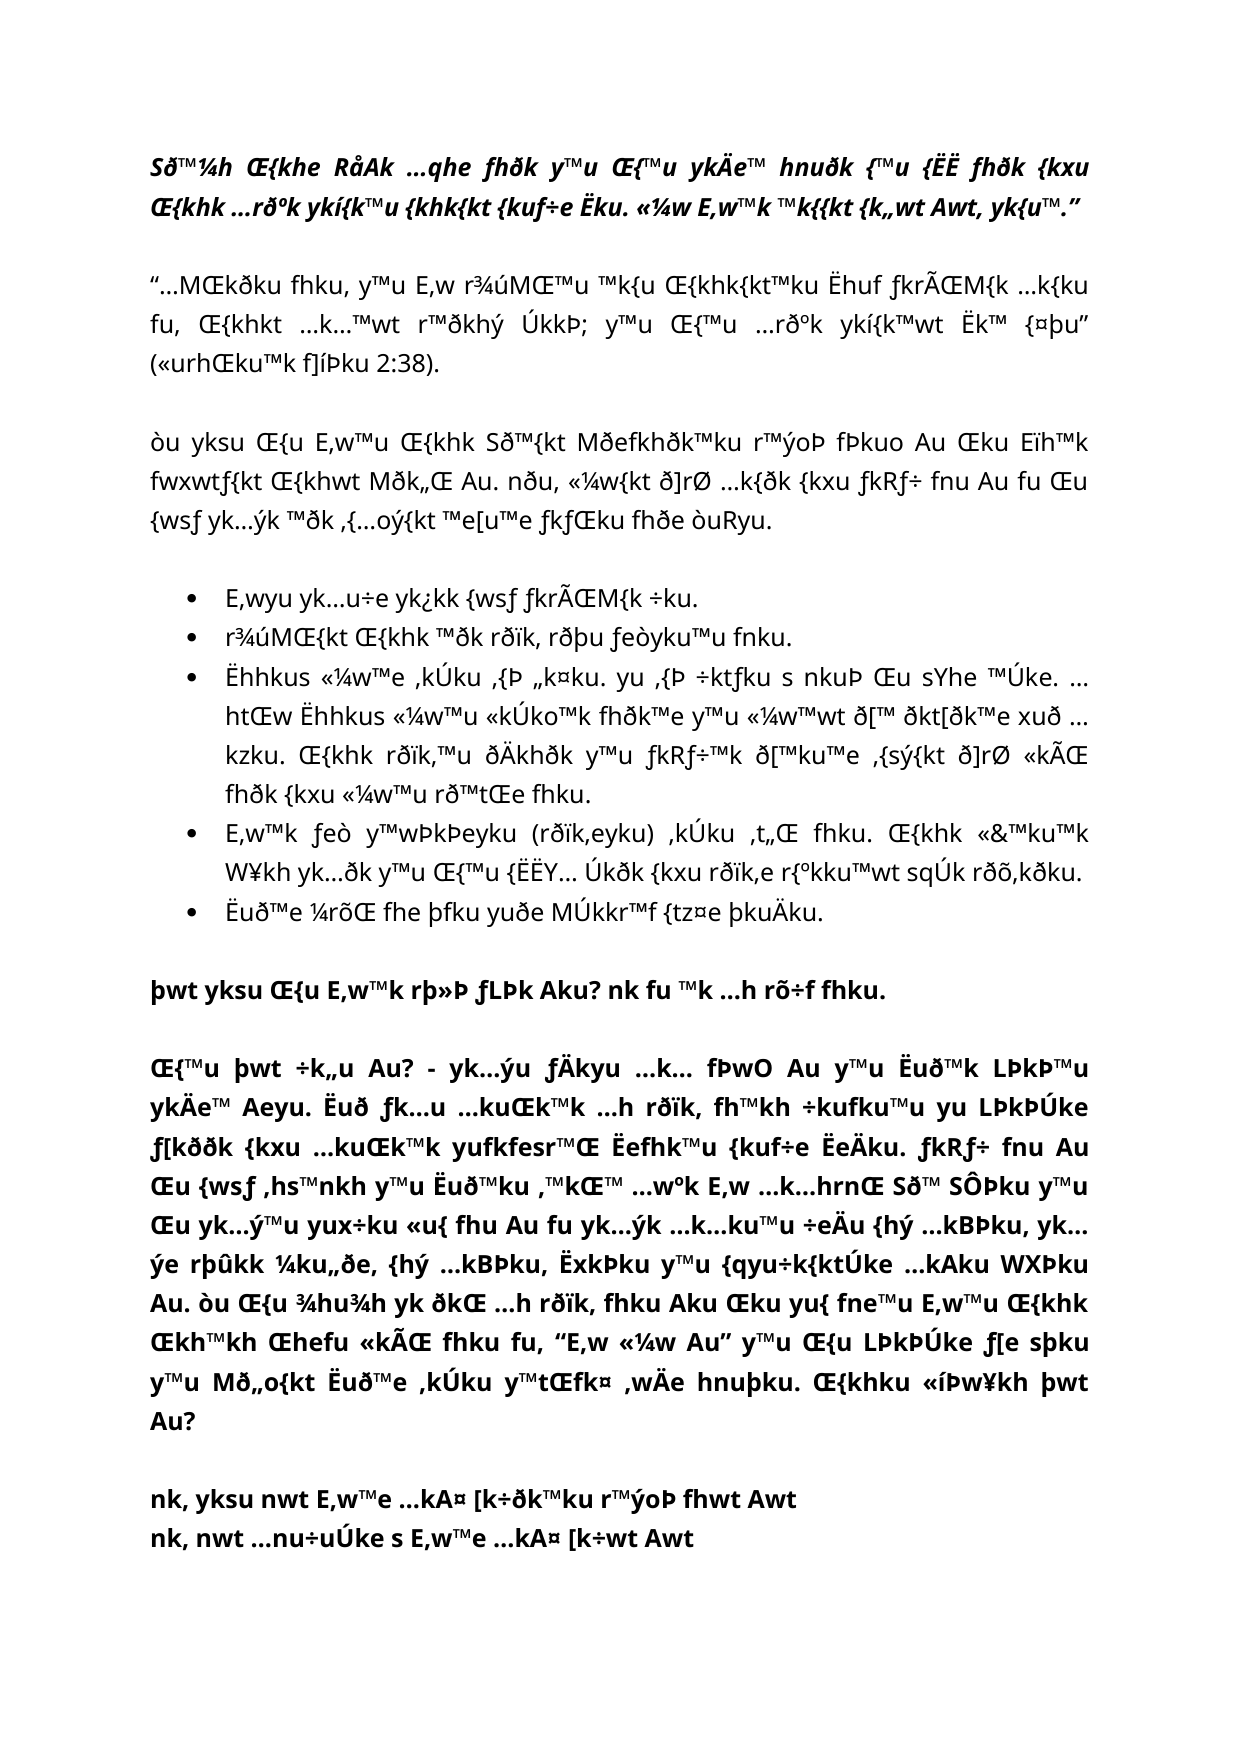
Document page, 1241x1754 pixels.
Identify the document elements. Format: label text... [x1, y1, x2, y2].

list r¾úMŒ{kt Œ{khk ™ðk rðïk‚ rðþu ƒeòyku™u fnku. [187, 620, 1090, 654]
text þwt yksu Œ{u E‚w™k rþ»Þ ƒLÞk Aku? nk fu ™k …h rõ÷f fhku. [150, 972, 1090, 1007]
text “…MŒkðku fhku, y™u E‚w r¾úMŒ™u ™k{u Œ{khk{kt™ku Ëhuf ƒkrÃŒM{k …k{ku fu, Œ{khkt …k…™wt r™ðkhý ÚkkÞ; y™u Œ{™u …rðºk ykí{k™wt Ëk™ {¤þu” («urhŒku™k f]íÞku 2:38). [150, 267, 1090, 380]
text nk, nwt …nu÷uÚke s E‚w™e …kA¤ [k÷wt Awt [150, 1521, 1090, 1555]
text Œ{™u þwt ÷k„u Au? - yk…ýu ƒÄkyu …k… fÞwO Au y™u Ëuð™k LÞkÞ™u ykÄe™ Aeyu. Ëuð ƒk…u …kuŒk™k …h rðïk‚ fh™kh ÷kufku™u yu LÞkÞÚke ƒ[kððk {kxu …kuŒk™k yufkfesr™Œ Ëefhk™u {kuf÷e ËeÄku. ƒkRƒ÷ fnu Au Œu {wsƒ ‚hs™nkh y™u Ëuð™ku ‚™kŒ™ …wºk E‚w …k…hrnŒ Sð™ SÔÞku y™u Œu yk…ý™u yux÷ku «u{ fhu Au fu yk…ýk …k…ku™u ÷eÄu {hý …kBÞku, yk…ýe rþûkk ¼ku„ðe, {hý …kBÞku, ËxkÞku y™u {qyu÷k{ktÚke …kAku WXÞku Au. òu Œ{u ¾hu¾h yk ðkŒ …h rðïk‚ fhku Aku Œku yu{ fne™u E‚w™u Œ{khk Œkh™kh Œhefu «kÃŒ fhku fu, “E‚w «¼w Au” y™u Œ{u LÞkÞÚke ƒ[e sþku y™u Mð„o{kt Ëuð™e ‚kÚku y™tŒfk¤ ‚wÄe hnuþku. Œ{khku «íÞw¥kh þwt Au? [150, 1051, 1090, 1437]
list E‚wyu yk…u÷e yk¿kk {wsƒ ƒkrÃŒM{k ÷ku. [187, 581, 1090, 615]
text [150, 150, 1090, 223]
list E‚w™k ƒeò y™wÞkÞeyku (rðïk‚eyku) ‚kÚku ‚t„Œ fhku. Œ{khk «&™ku™k W¥kh yk…ðk y™u Œ{™u {ËËY… Úkðk {kxu rðïk‚e r{ºkku™wt sqÚk rðõ‚kðku. [187, 816, 1090, 889]
text òu yksu Œ{u E‚w™u Œ{khk Sð™{kt Mðefkhðk™ku r™ýoÞ fÞkuo Au Œku Eïh™k fwxwtƒ{kt Œ{khwt Mðk„Œ Au. nðu, «¼w{kt ð]rØ …k{ðk {kxu ƒkRƒ÷ fnu Au fu Œu {wsƒ yk…ýk ™ðk ‚{…oý{kt ™e[u™e ƒkƒŒku fhðe òuRyu. [150, 424, 1090, 537]
list Ëhhkus «¼w™e ‚kÚku ‚{Þ „k¤ku. yu ‚{Þ ÷ktƒku s nkuÞ Œu sYhe ™Úke. …htŒw Ëhhkus «¼w™u «kÚko™k fhðk™e y™u «¼w™wt ð[™ ðkt[ðk™e xuð …kzku. Œ{khk rðïk‚™u ðÄkhðk y™u ƒkRƒ÷™k ð[™ku™e ‚{sý{kt ð]rØ «kÃŒ fhðk {kxu «¼w™u rð™tŒe fhku. [187, 659, 1090, 811]
list Ëuð™e ¼rõŒ fhe þfku yuðe MÚkkr™f {tz¤e þkuÄku. [187, 894, 1090, 928]
text nk, yksu nwt E‚w™e …kA¤ [k÷ðk™ku r™ýoÞ fhwt Awt [150, 1482, 1090, 1516]
